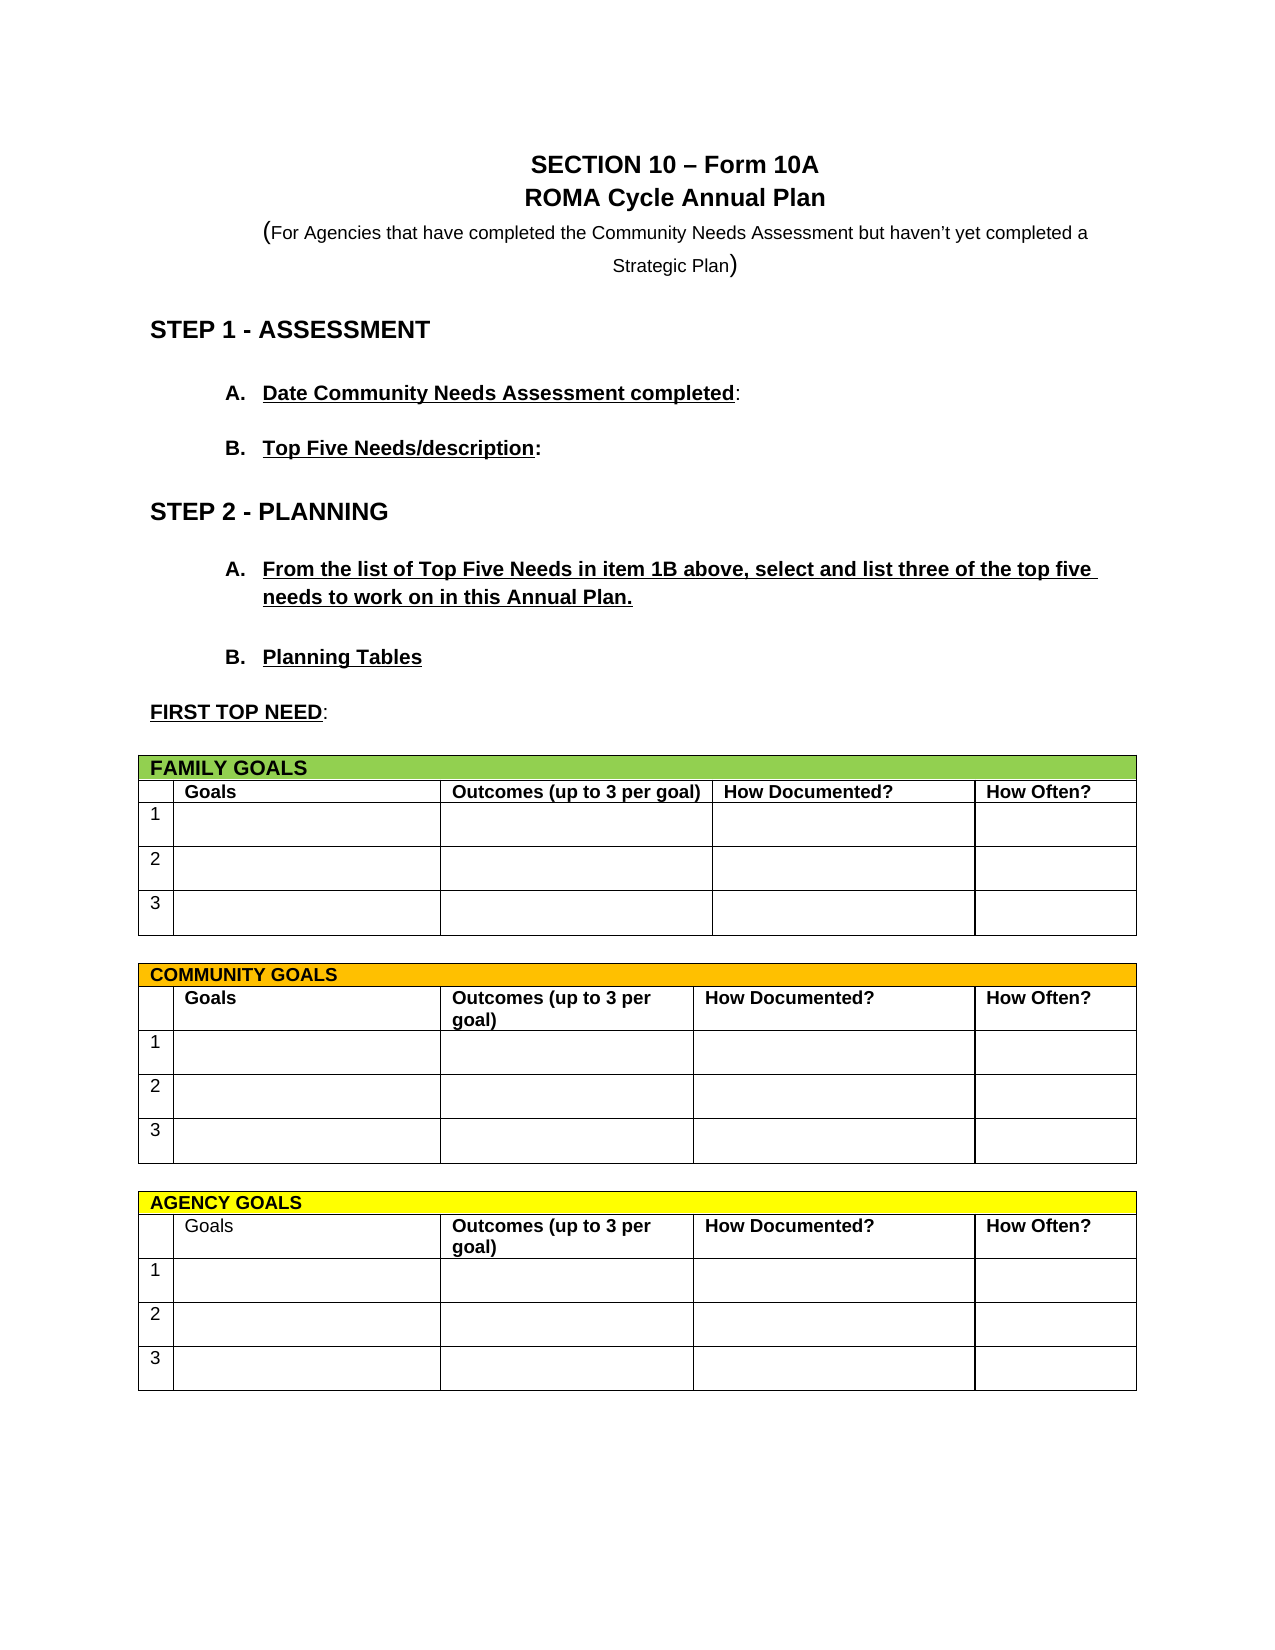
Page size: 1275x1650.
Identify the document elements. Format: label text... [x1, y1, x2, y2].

table_cell [174, 803, 440, 846]
table_cell [441, 803, 712, 846]
table_cell [441, 1075, 693, 1118]
text STEP 1 - ASSESSMENT [150, 315, 1125, 344]
table_cell [713, 803, 974, 846]
table_cell [174, 1075, 440, 1118]
table_cell [139, 781, 173, 802]
table_cell How Documented? [713, 781, 974, 802]
table_cell [174, 891, 440, 934]
text (For Agencies that have completed the Community Needs Assessment but haven’t yet completed a Strategic Plan) [225, 216, 1125, 278]
list From the list of Top Five Needs in item 1B above, select and list three of the top five needs to work on in this Annual Plan. [225, 557, 1125, 609]
table_cell [441, 1347, 693, 1390]
table_cell [441, 1031, 693, 1074]
text FIRST TOP NEED: [150, 699, 1125, 723]
table_cell 1 [139, 1031, 173, 1074]
table_cell [441, 847, 712, 890]
table_cell [694, 1075, 974, 1118]
table_cell 2 [139, 1303, 173, 1346]
table_cell 2 [139, 847, 173, 890]
table_cell 3 [139, 891, 173, 934]
table_cell [713, 891, 974, 934]
table_header COMMUNITY GOALS [139, 964, 1136, 986]
table_cell [694, 1259, 974, 1302]
table_cell [694, 1347, 974, 1390]
table_cell [139, 987, 173, 1030]
table_cell Outcomes (up to 3 per goal) [441, 781, 712, 802]
table_cell [976, 847, 1136, 890]
text SECTION 10 – Form 10A [225, 150, 1125, 179]
table_cell How Often? [976, 987, 1136, 1030]
table_cell 1 [139, 803, 173, 846]
table_cell Goals [174, 987, 440, 1030]
table_cell [976, 1347, 1136, 1390]
table_cell [694, 1119, 974, 1162]
list Planning Tables [225, 644, 1125, 668]
table_cell [441, 1303, 693, 1346]
table_cell [441, 1259, 693, 1302]
table_cell [174, 1119, 440, 1162]
table_cell [174, 1347, 440, 1390]
table_cell Outcomes (up to 3 per goal) [441, 987, 693, 1030]
table_cell How Documented? [694, 1215, 974, 1258]
table_cell [976, 1119, 1136, 1162]
table_cell [713, 847, 974, 890]
table_cell [976, 1031, 1136, 1074]
table_cell How Documented? [694, 987, 974, 1030]
table_cell [694, 1303, 974, 1346]
table_header FAMILY GOALS [139, 756, 1136, 779]
table_cell Outcomes (up to 3 per goal) [441, 1215, 693, 1258]
table_cell 3 [139, 1119, 173, 1162]
table_cell [694, 1031, 974, 1074]
table_cell [441, 1119, 693, 1162]
table_header AGENCY GOALS [139, 1192, 1136, 1213]
table_cell [174, 847, 440, 890]
table_cell 1 [139, 1259, 173, 1302]
table_cell [976, 891, 1136, 934]
table_cell Goals [174, 1215, 440, 1258]
table_cell [441, 891, 712, 934]
table_cell [976, 1303, 1136, 1346]
table_cell How Often? [976, 1215, 1136, 1258]
table_cell [976, 1075, 1136, 1118]
table_cell 3 [139, 1347, 173, 1390]
table_cell 2 [139, 1075, 173, 1118]
table_cell How Often? [976, 781, 1136, 802]
table_cell [976, 1259, 1136, 1302]
text STEP 2 - PLANNING [150, 497, 1125, 525]
text ROMA Cycle Annual Plan [225, 183, 1125, 212]
list Top Five Needs/description: [225, 436, 1125, 460]
table_cell [174, 1031, 440, 1074]
table_cell [139, 1215, 173, 1258]
table_cell [976, 803, 1136, 846]
table_cell Goals [174, 781, 440, 802]
list Date Community Needs Assessment completed: [225, 381, 1125, 405]
table_cell [174, 1303, 440, 1346]
table_cell [174, 1259, 440, 1302]
